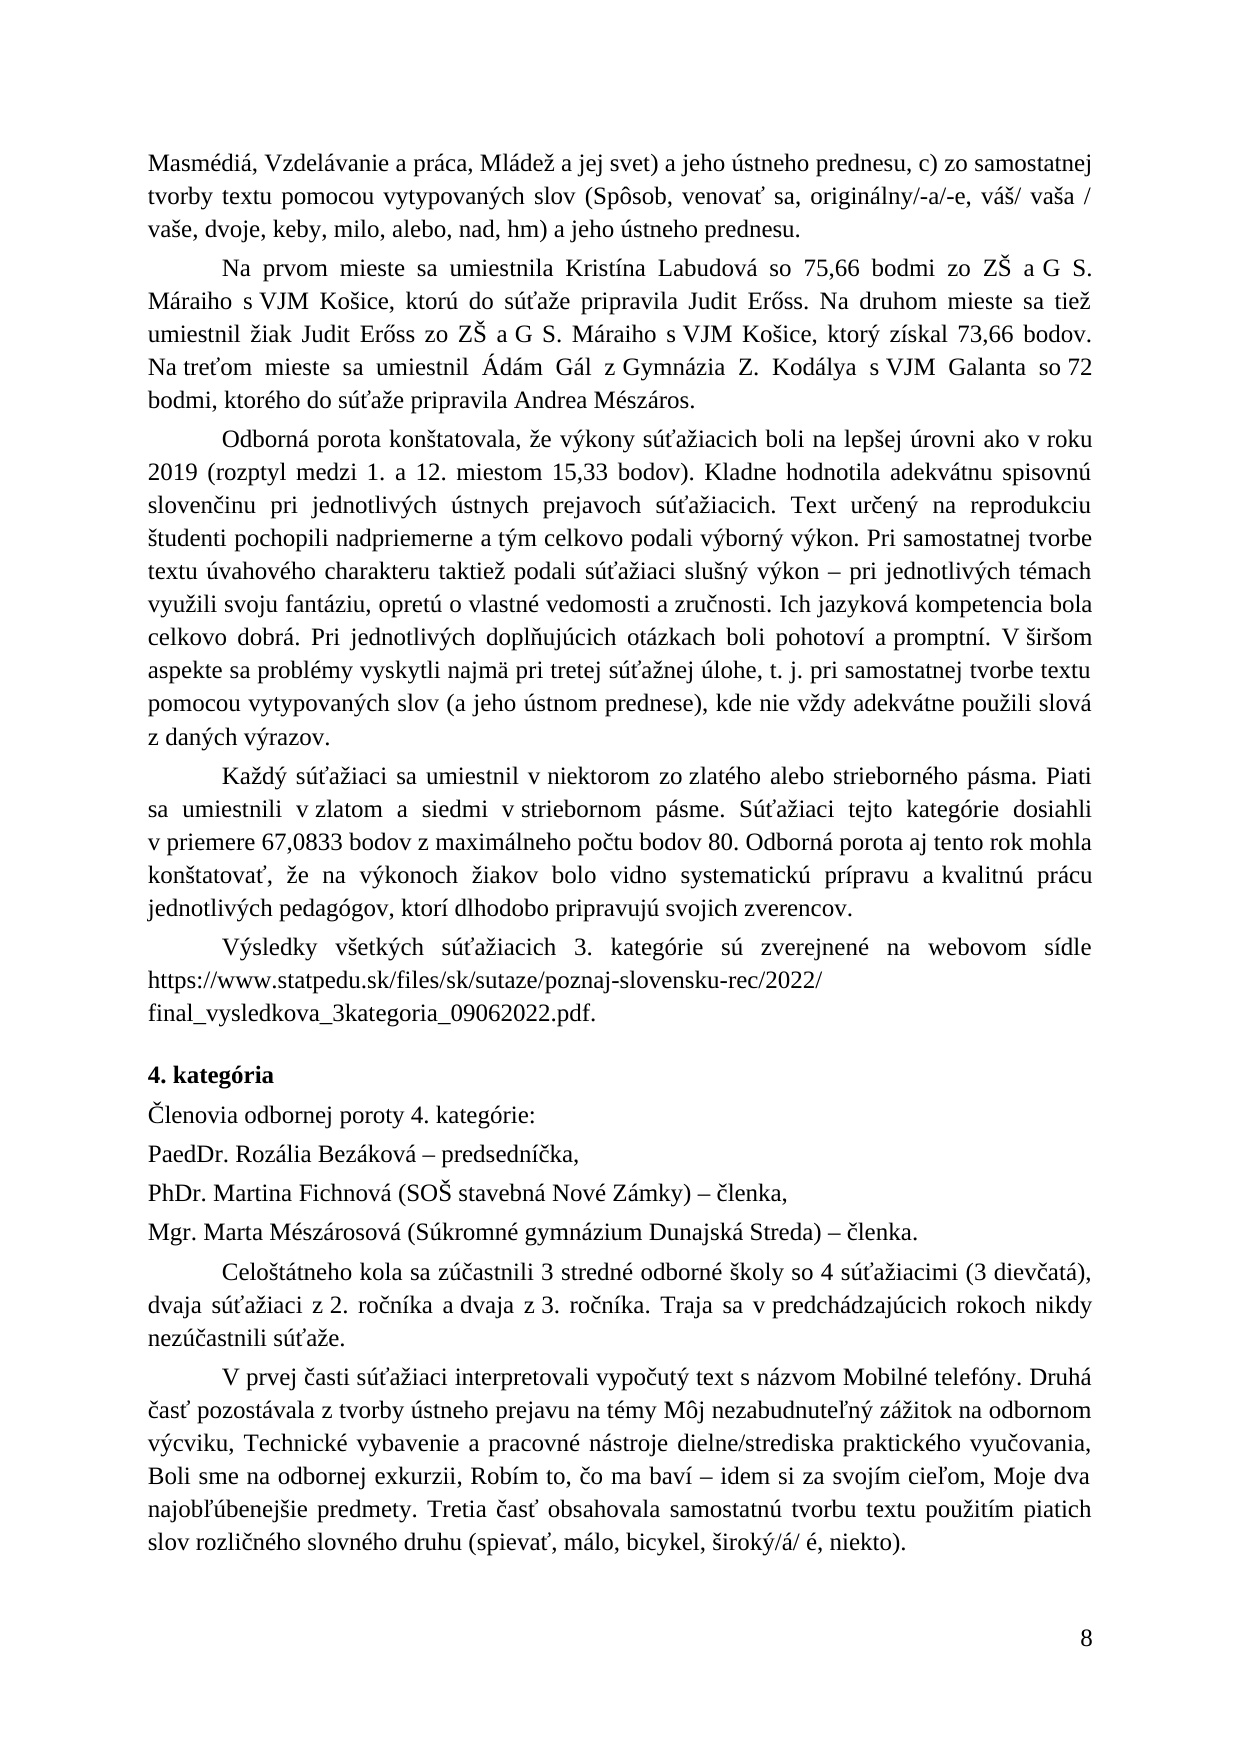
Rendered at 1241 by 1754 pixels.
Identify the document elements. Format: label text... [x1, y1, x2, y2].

text Členovia odbornej poroty 4. kategórie: [148, 1100, 1092, 1128]
text PaedDr. Rozália Bezáková – predsedníčka, [148, 1139, 1092, 1168]
text Odborná porota konštatovala, že výkony súťažiacich boli na lepšej úrovni ako v roku 2019 (rozptyl medzi 1. a 12. miestom 15,33 bodov). Kladne hodnotila adekvátnu spisovnú slovenčinu pri jednotlivých ústnych prejavoch súťažiacich. Text určený na reprodukciu študenti pochopili nadpriemerne a tým celkovo podali výborný výkon. Pri samostatnej tvorbe textu úvahového charakteru taktiež podali súťažiaci slušný výkon – pri jednotlivých témach využili svoju fantáziu, opretú o vlastné vedomosti a zručnosti. Ich jazyková kompetencia bola celkovo dobrá. Pri jednotlivých doplňujúcich otázkach boli pohotoví a promptní. V širšom aspekte sa problémy vyskytli najmä pri tretej súťažnej úlohe, t. j. pri samostatnej tvorbe textu pomocou vytypovaných slov (a jeho ústnom prednese), kde nie vždy adekvátne použili slová z daných výrazov. [148, 424, 1092, 750]
text 4. kategória [148, 1060, 1092, 1089]
text Výsledky všetkých súťažiacich 3. kategórie sú zverejnené na webovom sídle https://www.statpedu.sk/files/sk/sutaze/poznaj-slovensku-rec/2022/final_vysledkova_3kategoria_09062022.pdf. [148, 932, 1092, 1027]
text Každý súťažiaci sa umiestnil v niektorom zo zlatého alebo strieborného pásma. Piati sa umiestnili v zlatom a siedmi v striebornom pásme. Súťažiaci tejto kategórie dosiahli v priemere 67,0833 bodov z maximálneho počtu bodov 80. Odborná porota aj tento rok mohla konštatovať, že na výkonoch žiakov bolo vidno systematickú prípravu a kvalitnú prácu jednotlivých pedagógov, ktorí dlhodobo pripravujú svojich zverencov. [148, 761, 1092, 922]
text Celoštátneho kola sa zúčastnili 3 stredné odborné školy so 4 súťažiacimi (3 dievčatá), dvaja súťažiaci z 2. ročníka a dvaja z 3. ročníka. Traja sa v predchádzajúcich rokoch nikdy nezúčastnili súťaže. [148, 1257, 1092, 1352]
text PhDr. Martina Fichnová (SOŠ stavebná Nové Zámky) – členka, [148, 1178, 1092, 1207]
text Mgr. Marta Mészárosová (Súkromné gymnázium Dunajská Streda) – členka. [148, 1217, 1092, 1246]
text V prvej časti súťažiaci interpretovali vypočutý text s názvom Mobilné telefóny. Druhá časť pozostávala z tvorby ústneho prejavu na témy Môj nezabudnuteľný zážitok na odbornom výcviku, Technické vybavenie a pracovné nástroje dielne/strediska praktického vyučovania, Boli sme na odbornej exkurzii, Robím to, čo ma baví – idem si za svojím cieľom, Moje dva najobľúbenejšie predmety. Tretia časť obsahovala samostatnú tvorbu textu použitím piatich slov rozličného slovného druhu (spievať, málo, bicykel, široký/á/ é, niekto). [148, 1362, 1092, 1556]
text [148, 148, 1092, 242]
text Na prvom mieste sa umiestnila Kristína Labudová so 75,66 bodmi zo ZŠ a G S. Máraiho s VJM Košice, ktorú do súťaže pripravila Judit Erőss. Na druhom mieste sa tiež umiestnil žiak Judit Erőss zo ZŠ a G S. Máraiho s VJM Košice, ktorý získal 73,66 bodov. Na treťom mieste sa umiestnil Ádám Gál z Gymnázia Z. Kodálya s VJM Galanta so 72 bodmi, ktorého do súťaže pripravila Andrea Mészáros. [148, 253, 1092, 414]
